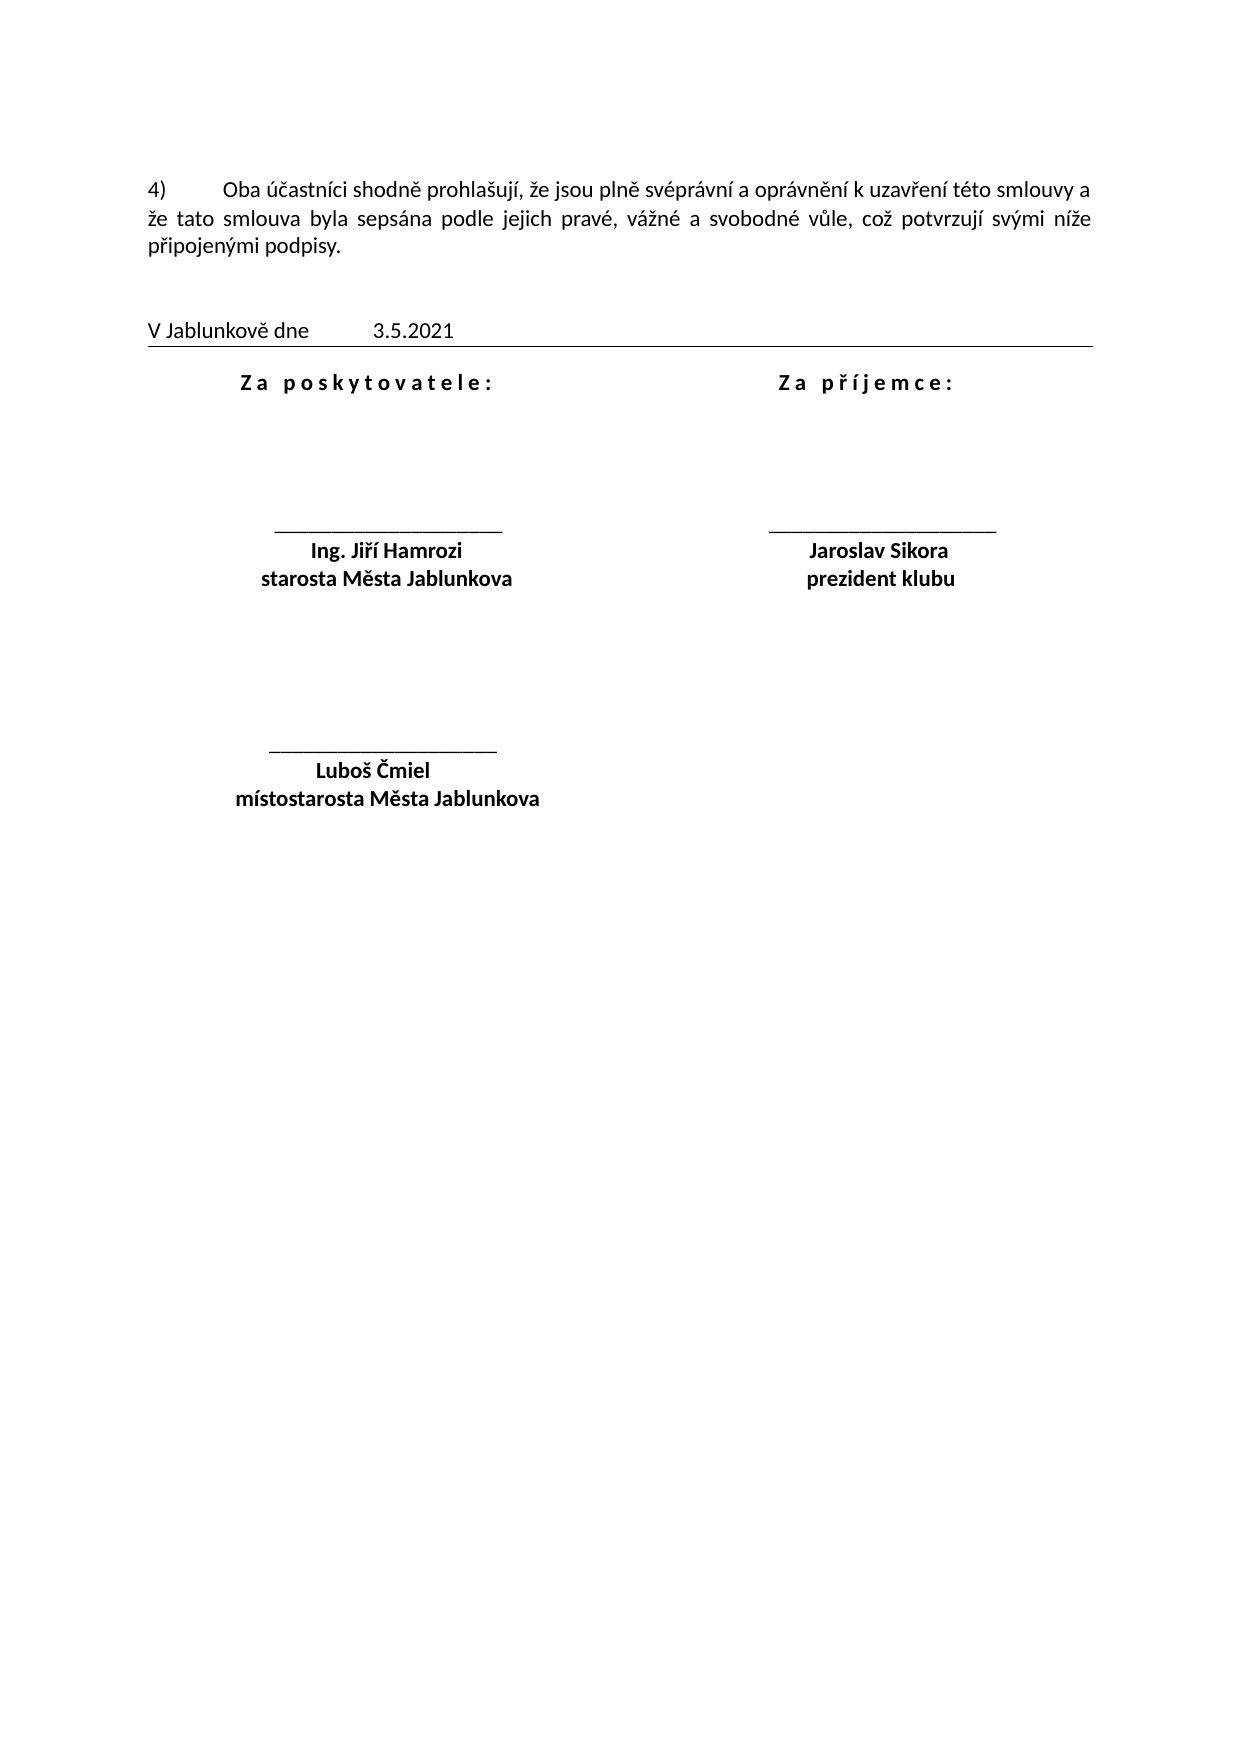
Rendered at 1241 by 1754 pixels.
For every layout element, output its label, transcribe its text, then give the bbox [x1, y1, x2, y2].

text V Jablunkově dne 3.5.2021 [148, 316, 1093, 346]
text Ing. Jiří Hamrozi Jaroslav Sikora [148, 536, 1093, 564]
text Z a p o s k y t o v a t e l e : Z a p ř í j e m c e : [148, 368, 1093, 396]
text Luboš Čmiel [148, 756, 1093, 784]
text ____________________ [148, 728, 1093, 756]
text starosta Města Jablunkova prezident klubu [148, 564, 1093, 592]
text místostarosta Města Jablunkova [148, 784, 1093, 812]
text ____________________ ____________________ [148, 508, 1093, 536]
text 4) Oba účastníci shodně prohlašují, že jsou plně svéprávní a oprávnění k uzavření této smlouvy a že tato smlouva byla sepsána podle jejich pravé, vážné a svobodné vůle, což potvrzují svými níže připojenými podpisy. [148, 176, 1093, 260]
